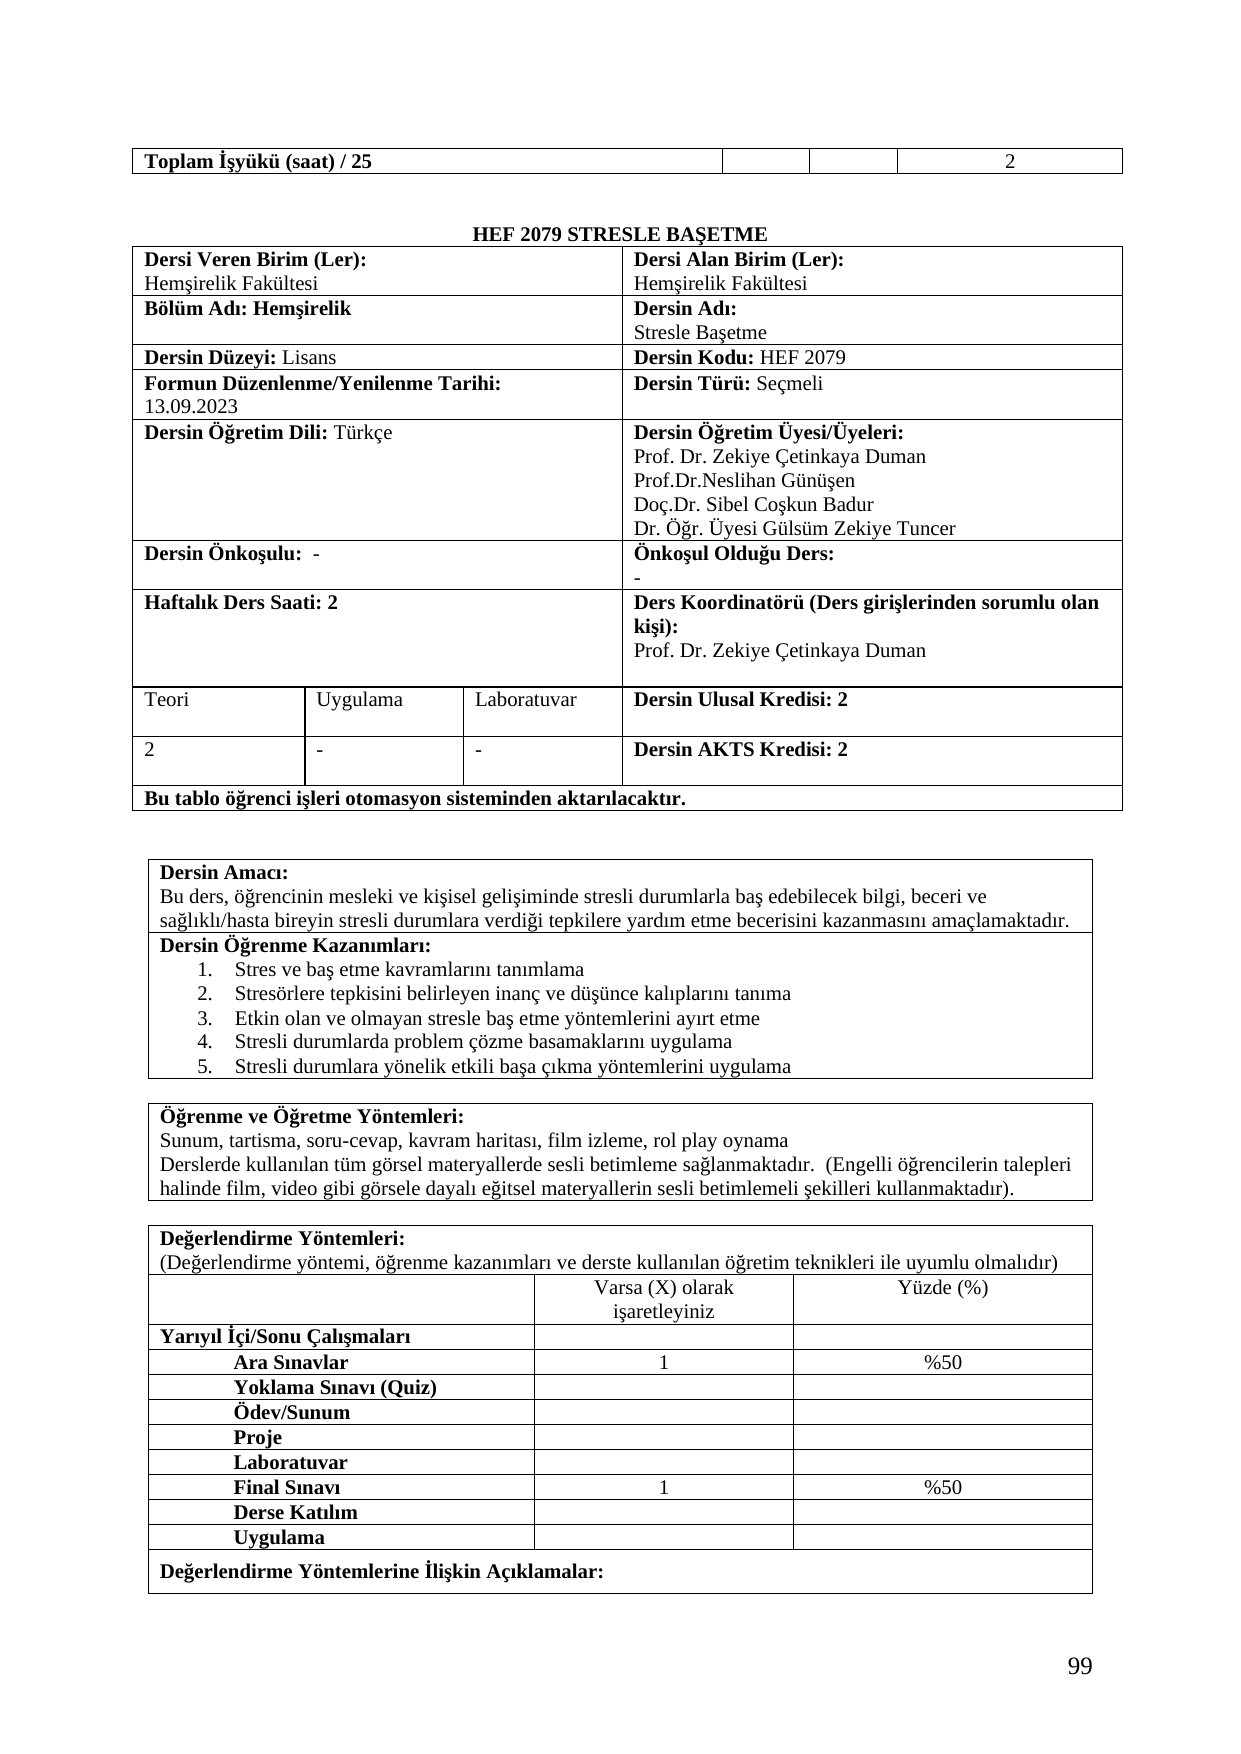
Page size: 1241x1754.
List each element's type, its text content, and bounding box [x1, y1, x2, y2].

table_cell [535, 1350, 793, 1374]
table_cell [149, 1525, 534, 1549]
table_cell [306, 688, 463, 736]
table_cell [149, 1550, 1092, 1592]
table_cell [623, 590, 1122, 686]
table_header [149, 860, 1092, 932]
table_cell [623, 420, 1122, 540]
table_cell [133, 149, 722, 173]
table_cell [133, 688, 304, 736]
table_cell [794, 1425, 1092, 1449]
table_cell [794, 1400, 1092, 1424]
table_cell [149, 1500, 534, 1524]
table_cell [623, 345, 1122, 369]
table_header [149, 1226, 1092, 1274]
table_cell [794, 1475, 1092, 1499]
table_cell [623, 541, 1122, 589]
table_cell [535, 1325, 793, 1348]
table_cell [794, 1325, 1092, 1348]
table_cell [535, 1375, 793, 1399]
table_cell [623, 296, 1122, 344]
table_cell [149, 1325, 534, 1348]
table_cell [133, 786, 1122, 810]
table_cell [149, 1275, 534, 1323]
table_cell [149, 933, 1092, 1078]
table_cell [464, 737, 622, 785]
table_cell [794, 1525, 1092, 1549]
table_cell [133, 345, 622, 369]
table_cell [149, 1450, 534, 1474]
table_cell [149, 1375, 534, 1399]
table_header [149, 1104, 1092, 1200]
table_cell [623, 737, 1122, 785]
text HEF 2079 STRESLE BAŞETME [148, 222, 1093, 246]
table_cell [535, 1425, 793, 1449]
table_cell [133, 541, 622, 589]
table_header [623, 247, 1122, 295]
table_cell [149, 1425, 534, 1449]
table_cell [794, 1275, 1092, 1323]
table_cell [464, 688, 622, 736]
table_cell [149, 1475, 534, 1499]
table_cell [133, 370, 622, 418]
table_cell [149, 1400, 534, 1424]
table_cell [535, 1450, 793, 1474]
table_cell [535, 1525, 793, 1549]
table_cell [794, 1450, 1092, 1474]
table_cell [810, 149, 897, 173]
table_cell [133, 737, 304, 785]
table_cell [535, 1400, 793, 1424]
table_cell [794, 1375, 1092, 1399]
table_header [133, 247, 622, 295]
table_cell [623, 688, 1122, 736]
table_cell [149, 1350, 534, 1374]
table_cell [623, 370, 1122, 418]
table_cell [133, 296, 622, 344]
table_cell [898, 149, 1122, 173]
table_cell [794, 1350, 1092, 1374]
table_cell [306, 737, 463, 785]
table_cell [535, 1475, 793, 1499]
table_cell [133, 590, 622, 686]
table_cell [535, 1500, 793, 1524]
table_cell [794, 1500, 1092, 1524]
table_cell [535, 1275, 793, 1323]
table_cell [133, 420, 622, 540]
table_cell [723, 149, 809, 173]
